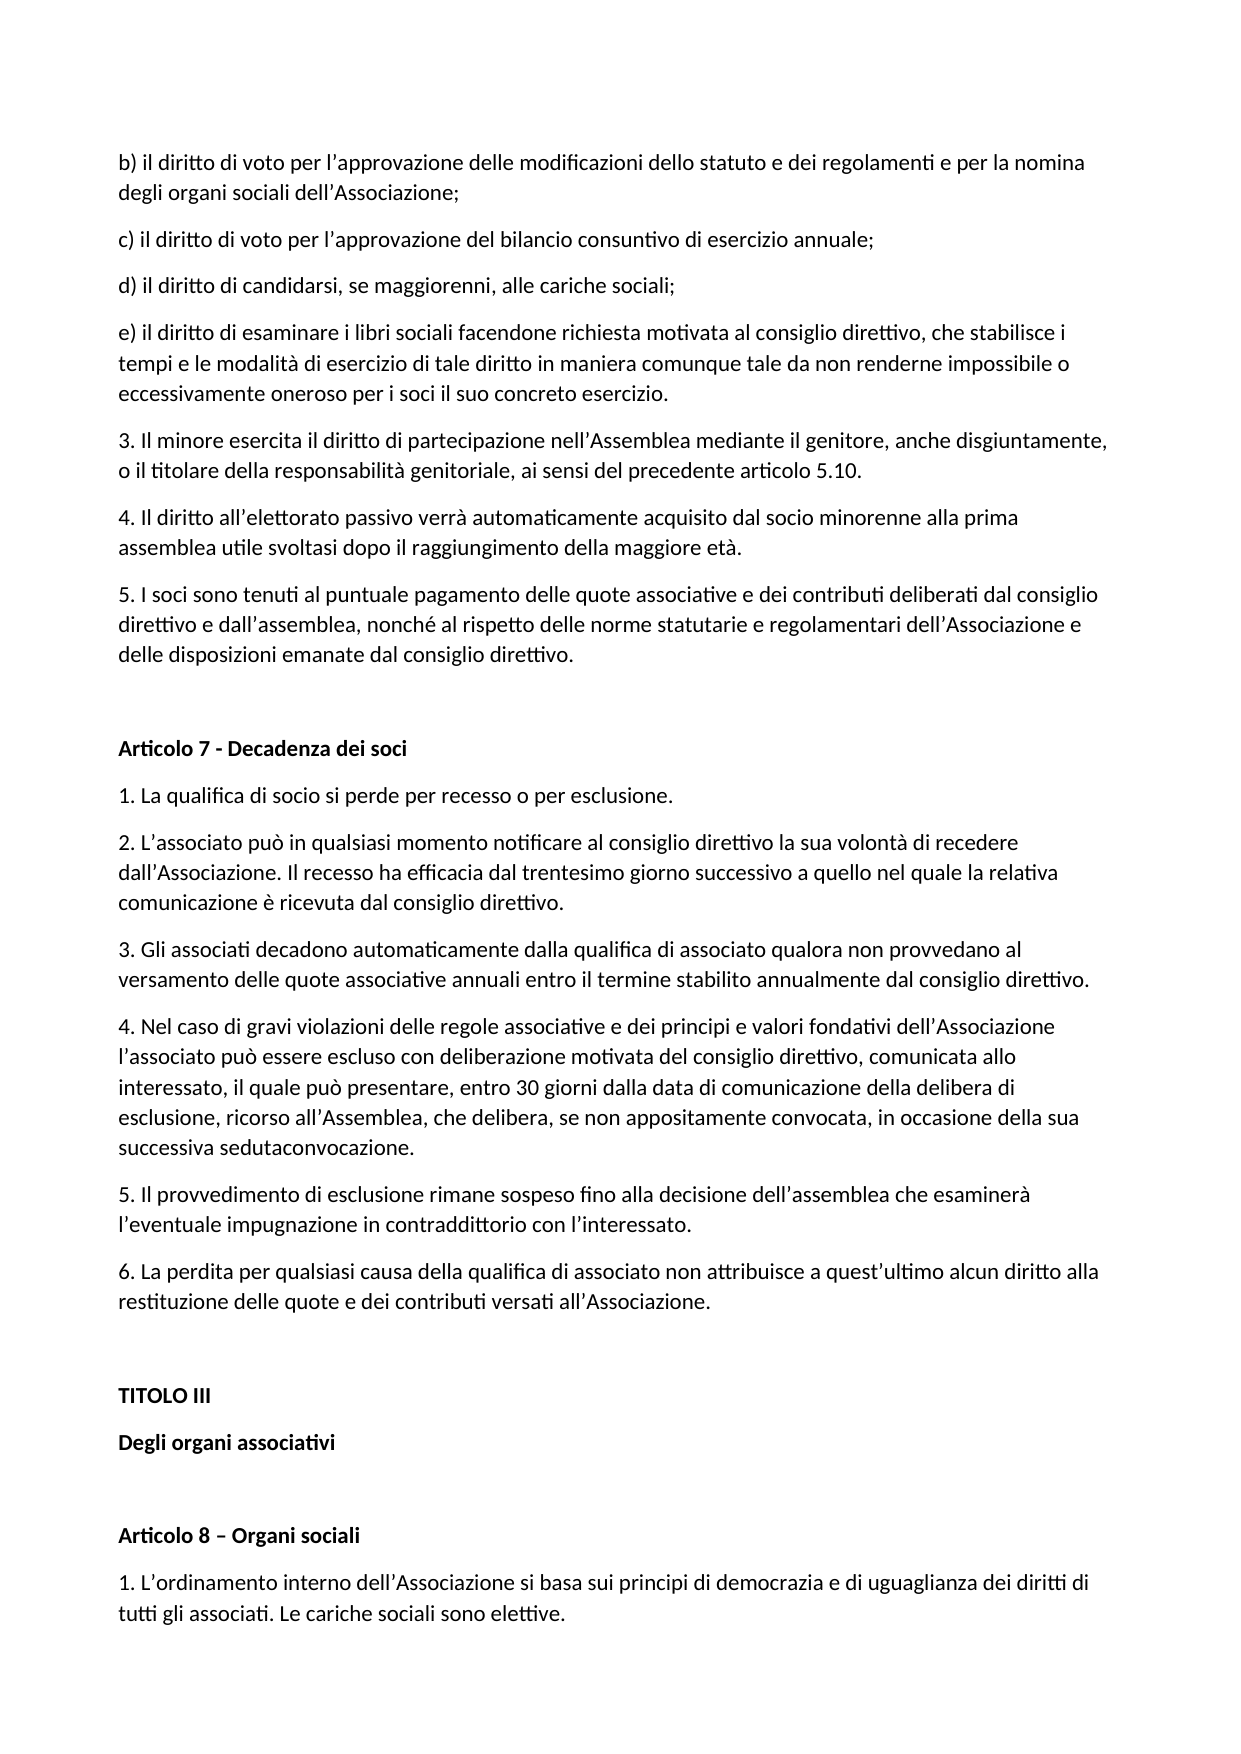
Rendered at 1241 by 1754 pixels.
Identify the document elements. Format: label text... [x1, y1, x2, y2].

text 4. Nel caso di gravi violazioni delle regole associative e dei principi e valori fondativi dell’Associazione l’associato può essere escluso con deliberazione motivata del consiglio direttivo, comunicata allo interessato, il quale può presentare, entro 30 giorni dalla data di comunicazione della delibera di esclusione, ricorso all’Assemblea, che delibera, se non appositamente convocata, in occasione della sua successiva sedutaconvocazione. [118, 1012, 1122, 1161]
text TITOLO III [118, 1381, 1122, 1409]
text d) il diritto di candidarsi, se maggiorenni, alle cariche sociali; [118, 272, 1122, 299]
text 3. Il minore esercita il diritto di partecipazione nell’Assemblea mediante il genitore, anche disgiuntamente, o il titolare della responsabilità genitoriale, ai sensi del precedente articolo 5.10. [118, 426, 1122, 484]
text 4. Il diritto all’elettorato passivo verrà automaticamente acquisito dal socio minorenne alla prima assemblea utile svoltasi dopo il raggiungimento della maggiore età. [118, 503, 1122, 561]
text 3. Gli associati decadono automaticamente dalla qualifica di associato qualora non provvedano al versamento delle quote associative annuali entro il termine stabilito annualmente dal consiglio direttivo. [118, 935, 1122, 993]
text b) il diritto di voto per l’approvazione delle modificazioni dello statuto e dei regolamenti e per la nomina degli organi sociali dell’Associazione; [118, 148, 1122, 206]
text 2. L’associato può in qualsiasi momento notificare al consiglio direttivo la sua volontà di recedere dall’Associazione. Il recesso ha efficacia dal trentesimo giorno successivo a quello nel quale la relativa comunicazione è ricevuta dal consiglio direttivo. [118, 828, 1122, 916]
text 5. I soci sono tenuti al puntuale pagamento delle quote associative e dei contributi deliberati dal consiglio direttivo e dall’assemblea, nonché al rispetto delle norme statutarie e regolamentari dell’Associazione e delle disposizioni emanate dal consiglio direttivo. [118, 580, 1122, 668]
text 1. L’ordinamento interno dell’Associazione si basa sui principi di democrazia e di uguaglianza dei diritti di tutti gli associati. Le cariche sociali sono elettive. [118, 1568, 1122, 1627]
text c) il diritto di voto per l’approvazione del bilancio consuntivo di esercizio annuale; [118, 225, 1122, 253]
text 5. Il provvedimento di esclusione rimane sospeso fino alla decisione dell’assemblea che esaminerà l’eventuale impugnazione in contraddittorio con l’interessato. [118, 1180, 1122, 1238]
text Articolo 7 - Decadenza dei soci [118, 734, 1122, 762]
text e) il diritto di esaminare i libri sociali facendone richiesta motivata al consiglio direttivo, che stabilisce i tempi e le modalità di esercizio di tale diritto in maniera comunque tale da non renderne impossibile o eccessivamente oneroso per i soci il suo concreto esercizio. [118, 318, 1122, 407]
text 1. La qualifica di socio si perde per recesso o per esclusione. [118, 781, 1122, 809]
text Articolo 8 – Organi sociali [118, 1522, 1122, 1549]
text Degli organi associativi [118, 1428, 1122, 1456]
text 6. La perdita per qualsiasi causa della qualifica di associato non attribuisce a quest’ultimo alcun diritto alla restituzione delle quote e dei contributi versati all’Associazione. [118, 1257, 1122, 1315]
